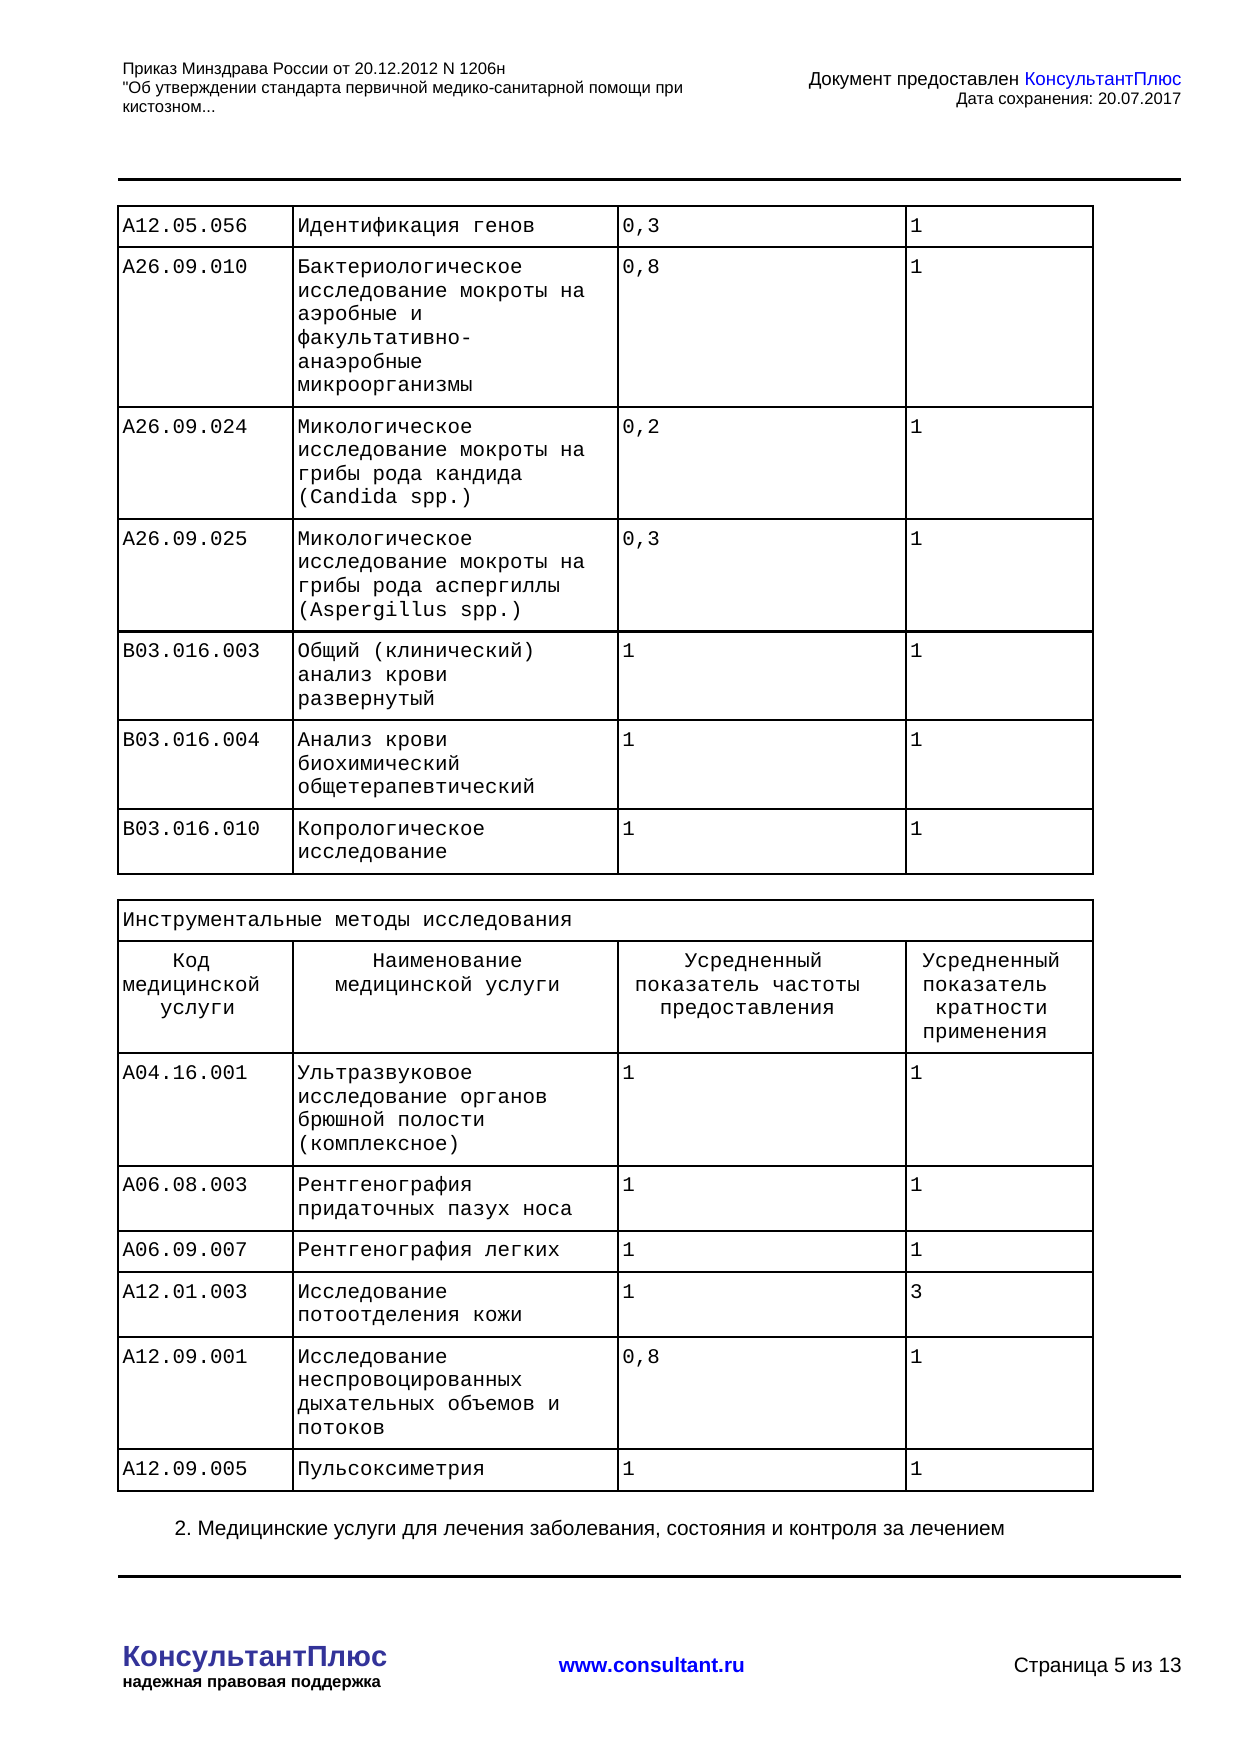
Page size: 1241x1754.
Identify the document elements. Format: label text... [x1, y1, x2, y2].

table_cell 1 [907, 810, 1092, 873]
table_header Инструментальные методы исследования [119, 901, 1092, 940]
table_cell Рентгенография легких [294, 1232, 617, 1271]
table_cell 1 [907, 207, 1092, 246]
table_cell Код медицинской услуги [119, 942, 292, 1052]
table_cell 1 [907, 1054, 1092, 1164]
table_cell Усредненный показатель кратности применения [907, 942, 1092, 1052]
table_cell B03.016.003 [119, 633, 292, 719]
table_cell Исследование потоотделения кожи [294, 1273, 617, 1336]
table_cell Микологическое исследование мокроты на грибы рода кандида (Candida spp.) [294, 408, 617, 518]
table_cell Общий (клинический) анализ крови развернутый [294, 633, 617, 719]
table_cell Анализ крови биохимический общетерапевтический [294, 721, 617, 808]
table_cell Исследование неспровоцированных дыхательных объемов и потоков [294, 1338, 617, 1448]
table_cell 1 [907, 408, 1092, 518]
table_cell A26.09.010 [119, 248, 292, 406]
table_cell A12.05.056 [119, 207, 292, 246]
table_cell 1 [907, 248, 1092, 406]
table_cell Ультразвуковое исследование органов брюшной полости (комплексное) [294, 1054, 617, 1164]
table_cell 1 [619, 810, 905, 873]
table_cell 1 [619, 1054, 905, 1164]
table_cell 0,3 [619, 520, 905, 630]
table_cell 1 [907, 1167, 1092, 1229]
table_cell 1 [907, 721, 1092, 808]
table_cell 0,3 [619, 207, 905, 246]
table_cell 1 [907, 1232, 1092, 1271]
table_cell A12.01.003 [119, 1273, 292, 1336]
table_cell B03.016.010 [119, 810, 292, 873]
table_cell 1 [619, 721, 905, 808]
table_cell A04.16.001 [119, 1054, 292, 1164]
table_cell Наименование медицинской услуги [294, 942, 617, 1052]
table_cell Идентификация генов [294, 207, 617, 246]
table_cell 0,8 [619, 248, 905, 406]
table_cell 0,2 [619, 408, 905, 518]
table_cell A12.09.005 [119, 1450, 292, 1489]
table_cell Усредненный показатель частоты предоставления [619, 942, 905, 1052]
table_cell Пульсоксиметрия [294, 1450, 617, 1489]
table_cell Бактериологическое исследование мокроты на аэробные и факультативно- анаэробные микроорганизмы [294, 248, 617, 406]
table_cell 1 [907, 1338, 1092, 1448]
table_cell A12.09.001 [119, 1338, 292, 1448]
table_cell B03.016.004 [119, 721, 292, 808]
table_cell Микологическое исследование мокроты на грибы рода аспергиллы (Aspergillus spp.) [294, 520, 617, 630]
table_cell 0,8 [619, 1338, 905, 1448]
table_cell A26.09.024 [119, 408, 292, 518]
table_cell 1 [619, 633, 905, 719]
table_cell A06.08.003 [119, 1167, 292, 1229]
table_cell 1 [619, 1450, 905, 1489]
table_cell 1 [907, 520, 1092, 630]
table_cell A26.09.025 [119, 520, 292, 630]
table_cell 1 [619, 1167, 905, 1229]
table_cell Копрологическое исследование [294, 810, 617, 873]
text 2. Медицинские услуги для лечения заболевания, состояния и контроля за лечением [118, 1516, 1181, 1539]
table_cell 1 [907, 1450, 1092, 1489]
table_cell A06.09.007 [119, 1232, 292, 1271]
table_cell 1 [907, 633, 1092, 719]
table_cell 1 [619, 1273, 905, 1336]
table_cell 3 [907, 1273, 1092, 1336]
table_cell 1 [619, 1232, 905, 1271]
table_cell Рентгенография придаточных пазух носа [294, 1167, 617, 1229]
